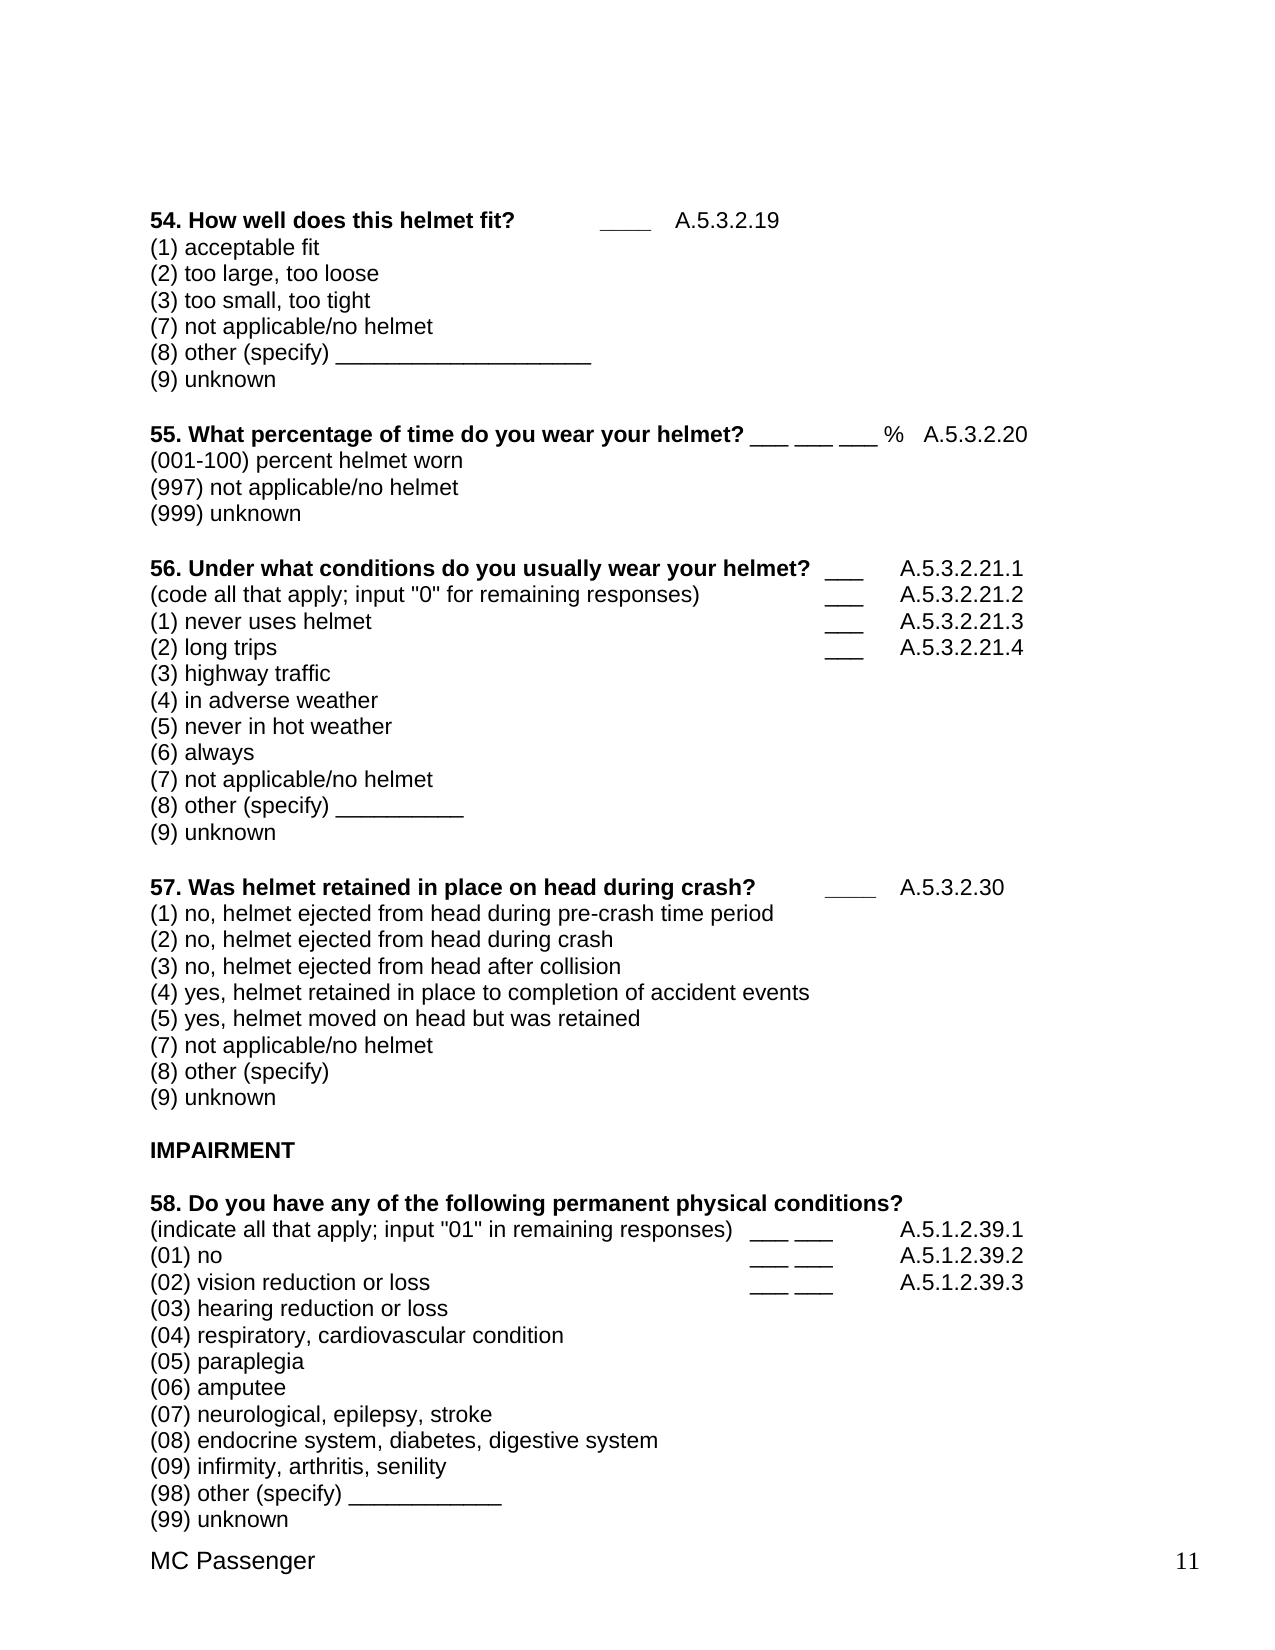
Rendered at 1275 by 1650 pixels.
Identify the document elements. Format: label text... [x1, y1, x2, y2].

text (09) infirmity, arthritis, senility [150, 1453, 1200, 1480]
text (9) unknown [150, 1084, 1200, 1111]
text (6) always [150, 739, 1200, 766]
text (2) too large, too loose [150, 260, 1200, 287]
text (1) no, helmet ejected from head during pre-crash time period [150, 900, 1200, 926]
text (03) hearing reduction or loss [150, 1295, 1200, 1322]
text (4) in adverse weather [150, 687, 1200, 713]
text (code all that apply; input "0" for remaining responses) ___ A.5.3.2.21.2 [150, 581, 1200, 608]
text (2) no, helmet ejected from head during crash [150, 926, 1200, 953]
text (3) no, helmet ejected from head after collision [150, 953, 1200, 979]
text (2) long trips ___ A.5.3.2.21.4 [150, 634, 1200, 660]
text (7) not applicable/no helmet [150, 766, 1200, 792]
text (7) not applicable/no helmet [150, 1032, 1200, 1058]
text (99) unknown [150, 1506, 1200, 1532]
text (1) acceptable fit [150, 234, 1200, 260]
text (05) paraplegia [150, 1348, 1200, 1374]
text (1) never uses helmet ___ A.5.3.2.21.3 [150, 608, 1200, 634]
text (5) never in hot weather [150, 713, 1200, 739]
text (9) unknown [150, 366, 1200, 392]
text (4) yes, helmet retained in place to completion of accident events [150, 979, 1200, 1005]
text (8) other (specify) ____________________ [150, 339, 1200, 366]
text (9) unknown [150, 818, 1200, 845]
text IMPAIRMENT [150, 1137, 1200, 1163]
text 58. Do you have any of the following permanent physical conditions? [150, 1190, 1200, 1216]
text (999) unknown [150, 500, 1200, 526]
text (07) neurological, epilepsy, stroke [150, 1401, 1200, 1427]
text (5) yes, helmet moved on head but was retained [150, 1005, 1200, 1032]
text 55. What percentage of time do you wear your helmet? ___ ___ ___ % A.5.3.2.20 [150, 421, 1200, 447]
text (997) not applicable/no helmet [150, 473, 1200, 500]
text (08) endocrine system, diabetes, digestive system [150, 1427, 1200, 1453]
text (7) not applicable/no helmet [150, 313, 1200, 339]
text 56. Under what conditions do you usually wear your helmet? ___ A.5.3.2.21.1 [150, 555, 1200, 581]
text 54. How well does this helmet fit? ____ A.5.3.2.19 [150, 207, 1200, 234]
text (3) highway traffic [150, 660, 1200, 687]
text (04) respiratory, cardiovascular condition [150, 1322, 1200, 1348]
text (02) vision reduction or loss ___ ___ A.5.1.2.39.3 [150, 1269, 1200, 1295]
text (8) other (specify) __________ [150, 792, 1200, 818]
text (3) too small, too tight [150, 287, 1200, 313]
text (001-100) percent helmet worn [150, 447, 1200, 473]
text 57. Was helmet retained in place on head during crash? ____ A.5.3.2.30 [150, 873, 1200, 900]
text (01) no ___ ___ A.5.1.2.39.2 [150, 1242, 1200, 1269]
text (8) other (specify) [150, 1058, 1200, 1084]
text (98) other (specify) ____________ [150, 1480, 1200, 1506]
text (06) amputee [150, 1374, 1200, 1401]
text (indicate all that apply; input "01" in remaining responses) ___ ___ A.5.1.2.39.1 [150, 1216, 1200, 1242]
